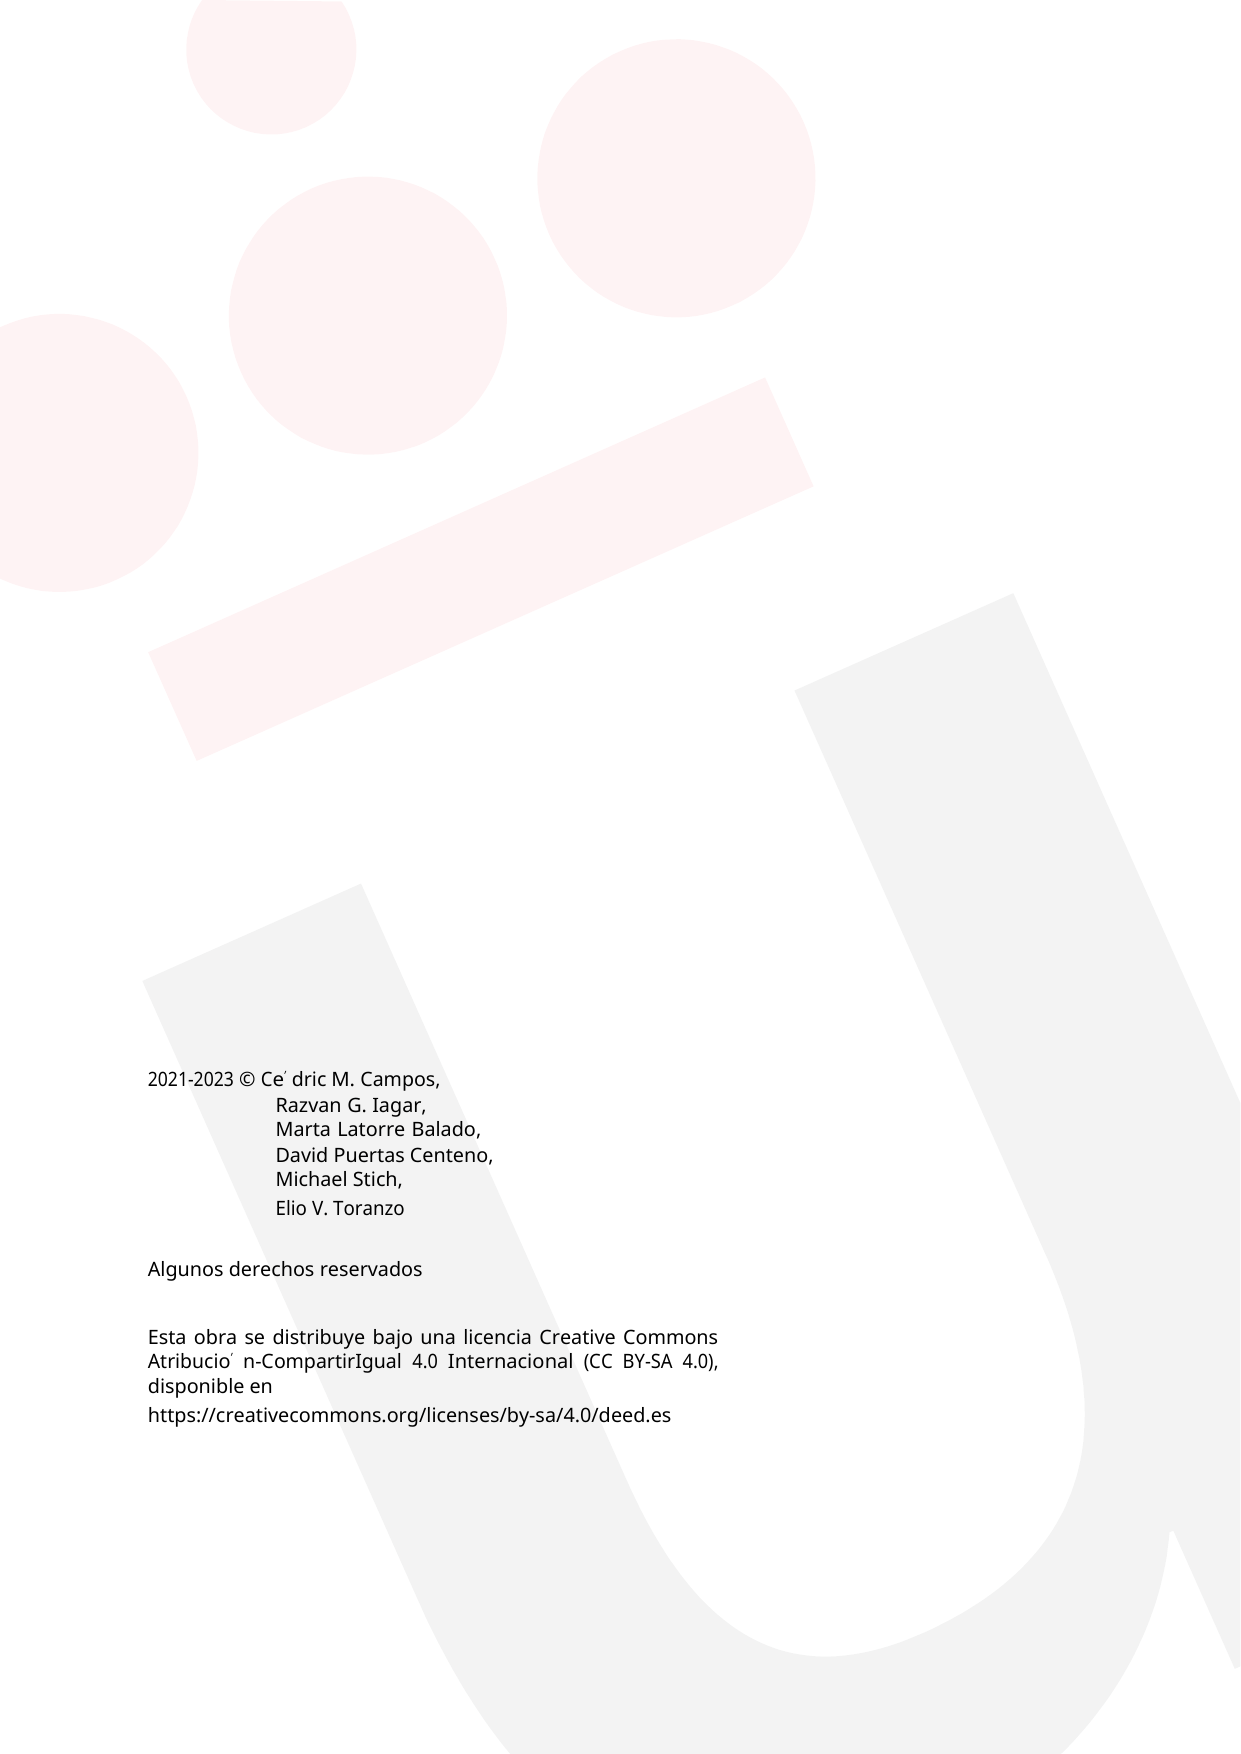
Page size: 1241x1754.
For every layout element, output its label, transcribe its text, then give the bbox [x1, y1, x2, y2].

text Algunos derechos reservados [148, 1255, 1151, 1282]
text Esta obra se distribuye bajo una licencia Creative Commons Atribucio´ n-CompartirIgual 4.0 Internacional (CC BY-SA 4.0), disponible en [148, 1325, 719, 1399]
text Razvan G. Iagar, Marta Latorre Balado, [275, 1093, 486, 1142]
text https://creativecommons.org/licenses/by-sa/4.0/deed.es [148, 1399, 1151, 1428]
text 2021-2023 © Ce´ dric M. Campos, [148, 1063, 1151, 1092]
text David Puertas Centeno, Michael Stich, [275, 1142, 518, 1192]
text Elio V. Toranzo [275, 1192, 1151, 1221]
